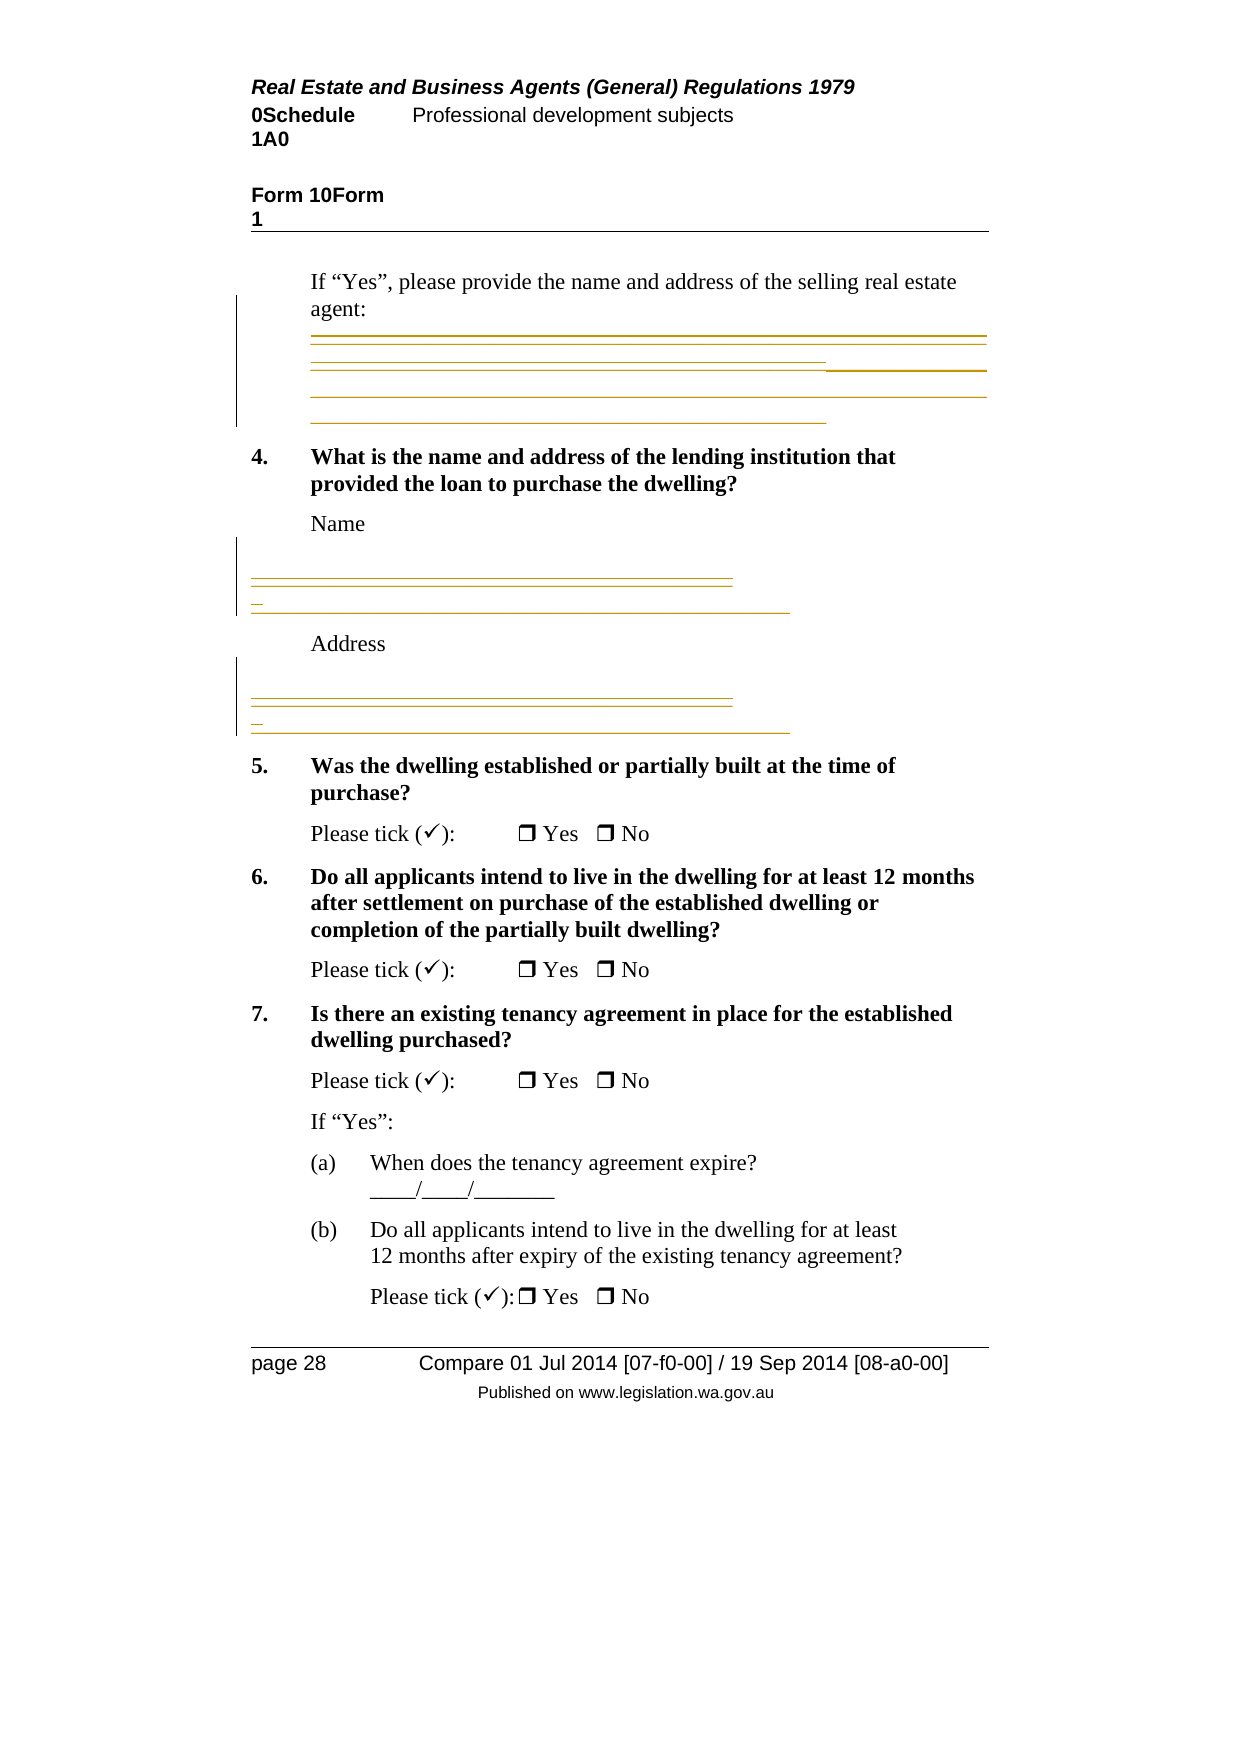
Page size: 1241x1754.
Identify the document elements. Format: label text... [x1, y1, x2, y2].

text If “Yes”, please provide the name and address of the selling real estate agent: [251, 268, 989, 427]
text (b) Do all applicants intend to live in the dwelling for at least 12 months after expiry of the existing tenancy agreement? [251, 1216, 989, 1269]
text If “Yes”: [251, 1108, 989, 1134]
subtitle 5. Was the dwelling established or partially built at the time of purchase? [251, 753, 989, 805]
text Please tick (): Yes No [251, 1283, 989, 1310]
text (a) When does the tenancy agreement expire? ____/____/_______ [251, 1149, 989, 1201]
subtitle 4. What is the name and address of the lending institution that provided the loan to purchase the dwelling? [251, 443, 989, 496]
text Please tick (): Yes No [251, 820, 989, 846]
text Name [251, 511, 989, 616]
text Please tick (): Yes No [251, 1067, 989, 1093]
subtitle 6. Do all applicants intend to live in the dwelling for at least 12 months after settlement on purchase of the established dwelling or completion of the partially built dwelling? [251, 863, 989, 942]
text Address [251, 631, 989, 736]
text Please tick (): Yes No [251, 957, 989, 983]
subtitle 7. Is there an existing tenancy agreement in place for the established dwelling purchased? [251, 999, 989, 1052]
